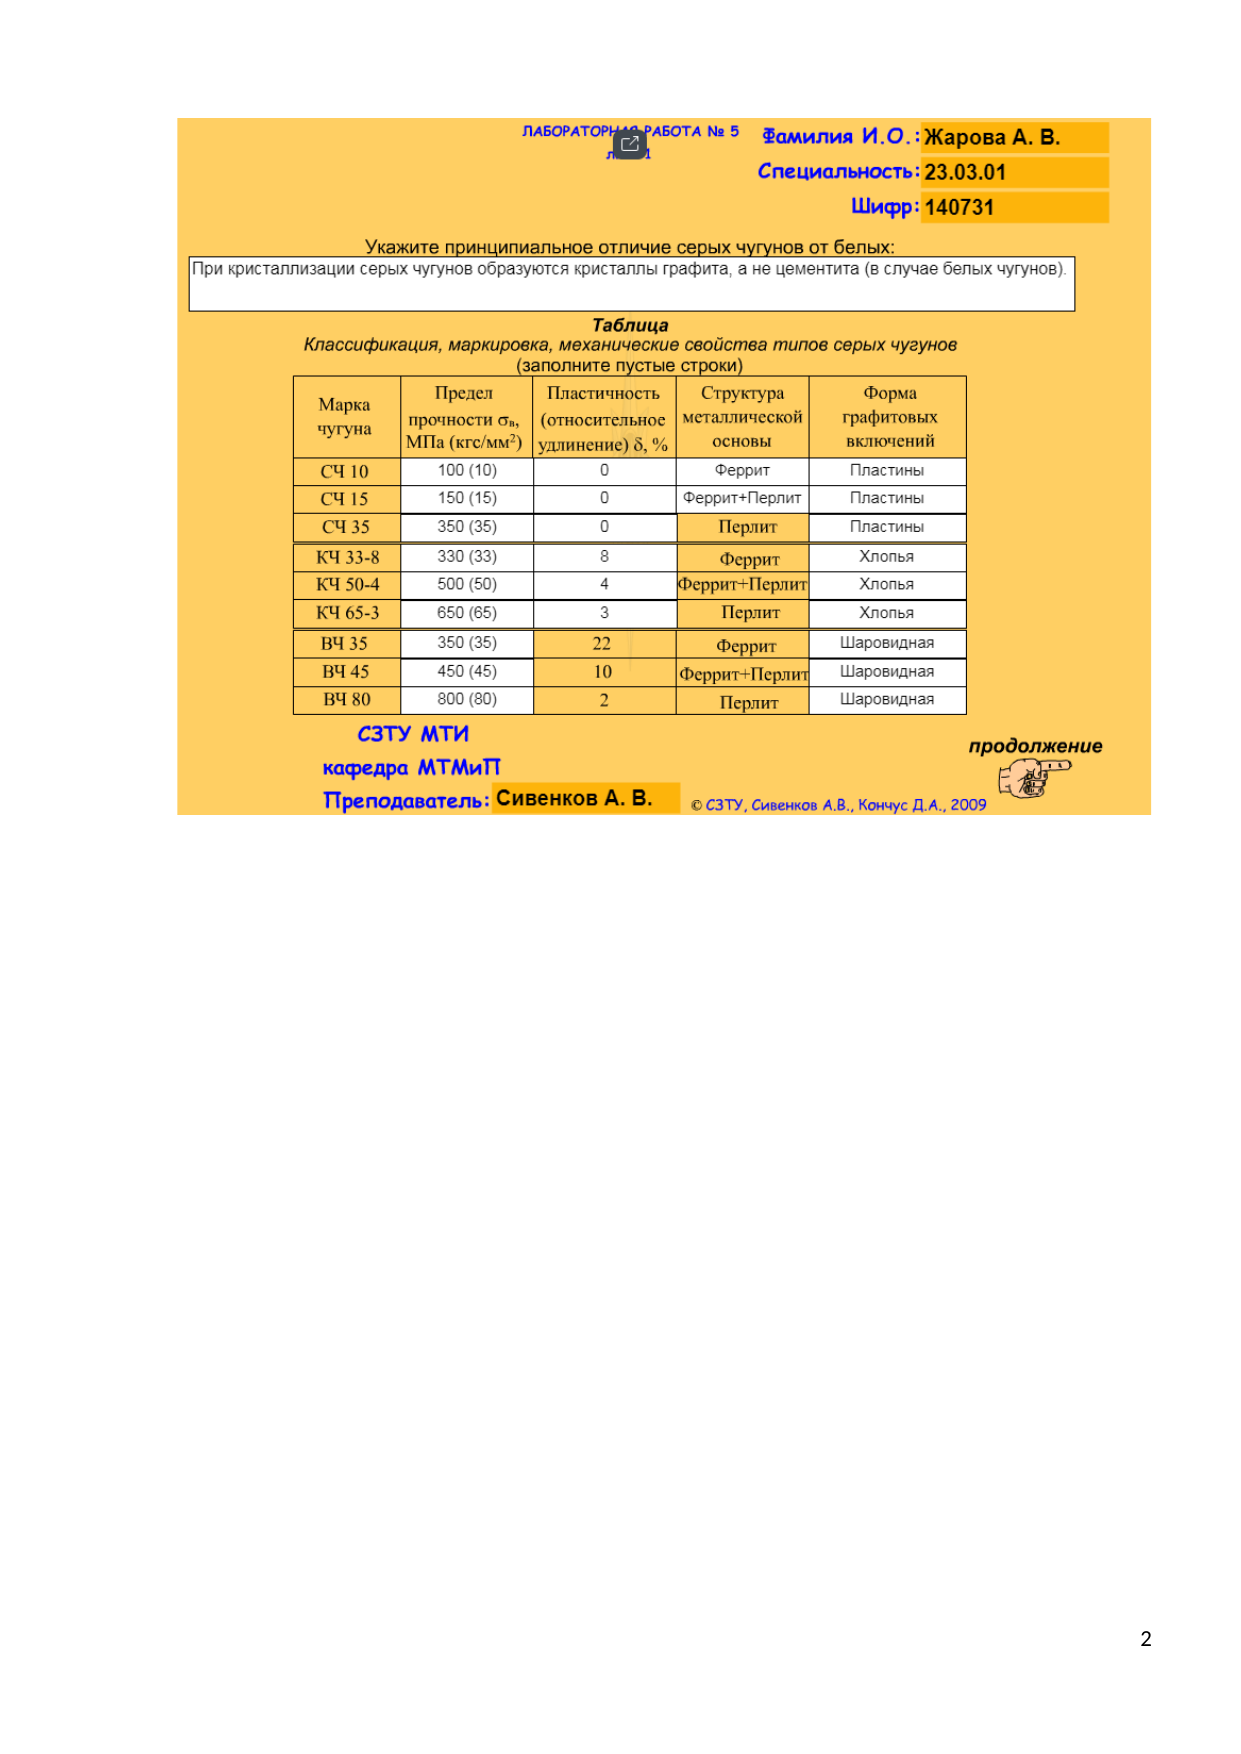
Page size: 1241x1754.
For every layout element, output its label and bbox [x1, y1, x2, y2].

picture [177, 118, 1152, 815]
